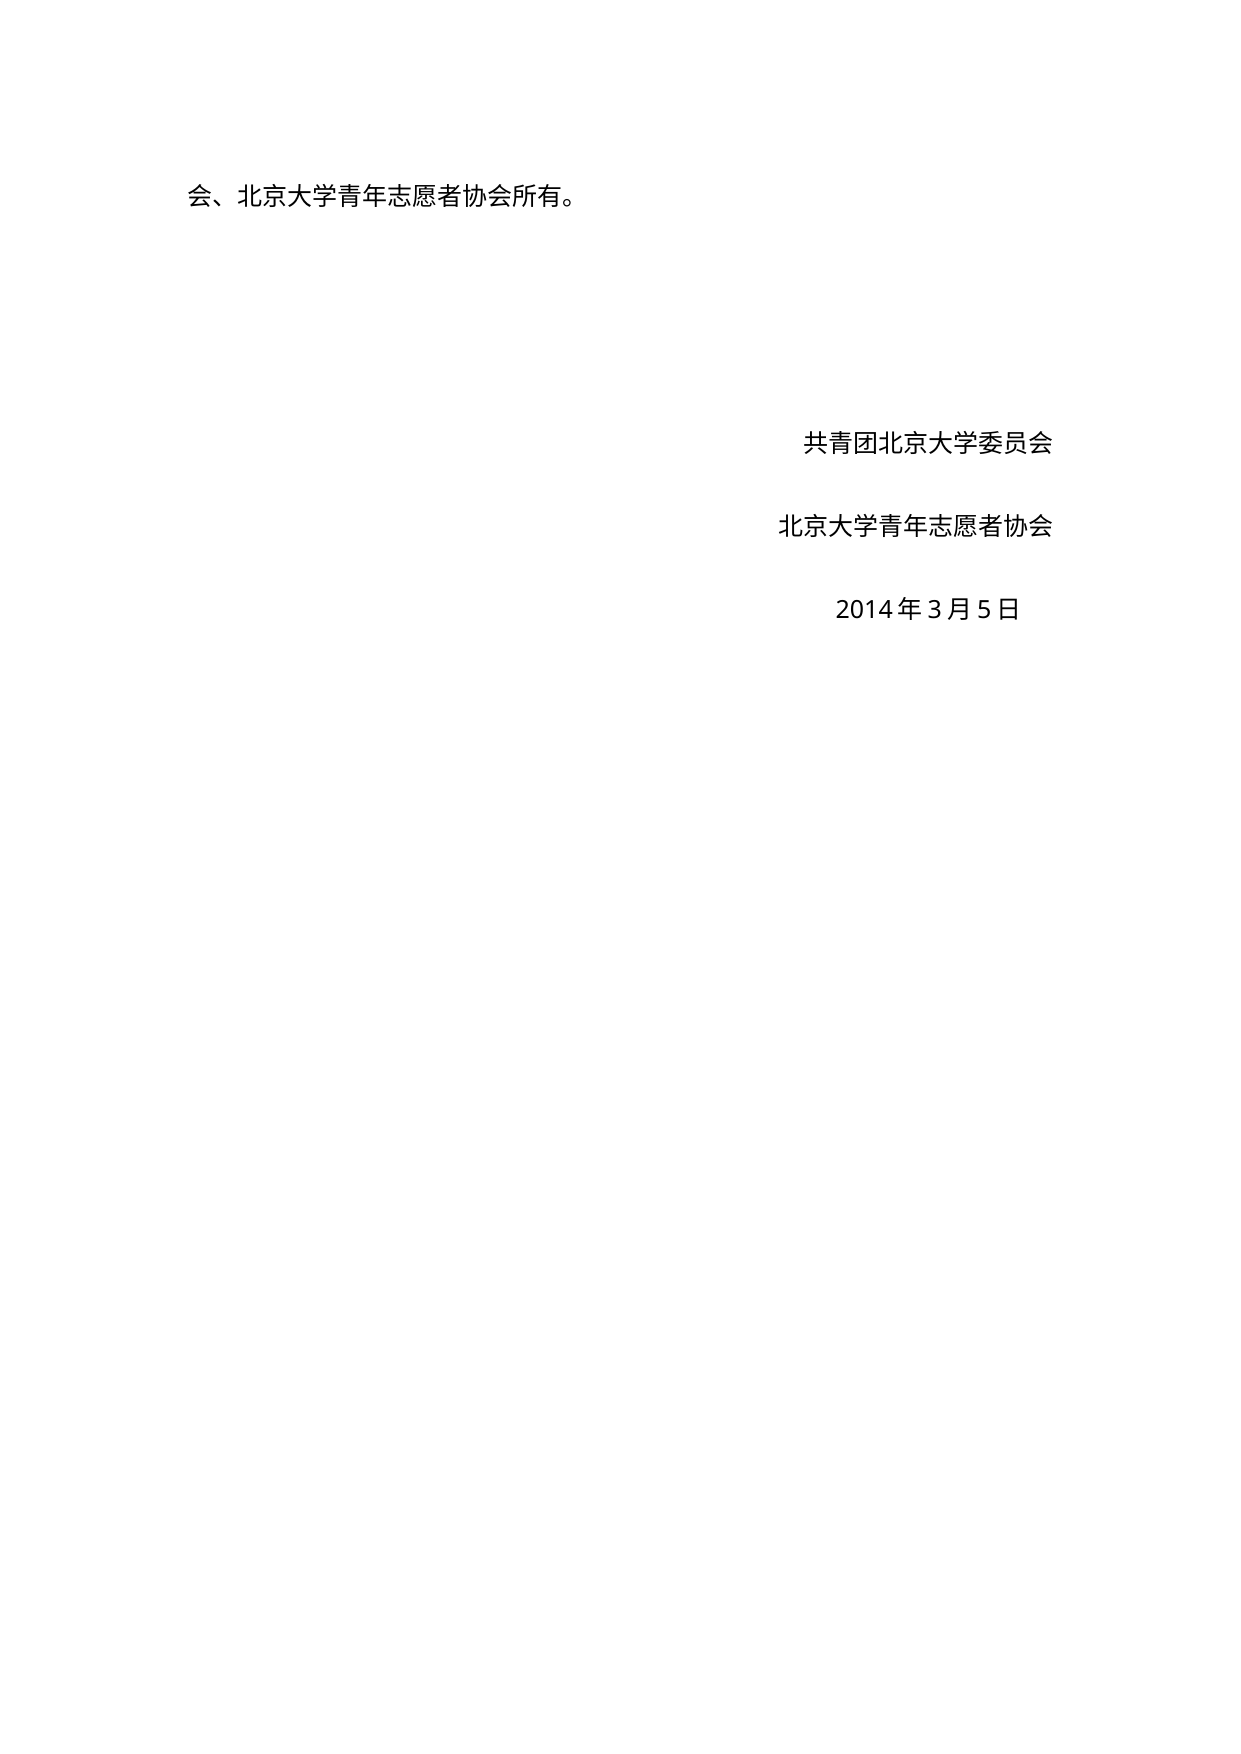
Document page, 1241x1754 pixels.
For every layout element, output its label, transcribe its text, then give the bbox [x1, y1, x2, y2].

text 共青团北京大学委员会 [187, 409, 1053, 474]
text 2014年3月5日 [198, 575, 1059, 640]
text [187, 162, 1053, 227]
text 北京大学青年志愿者协会 [187, 492, 1053, 557]
